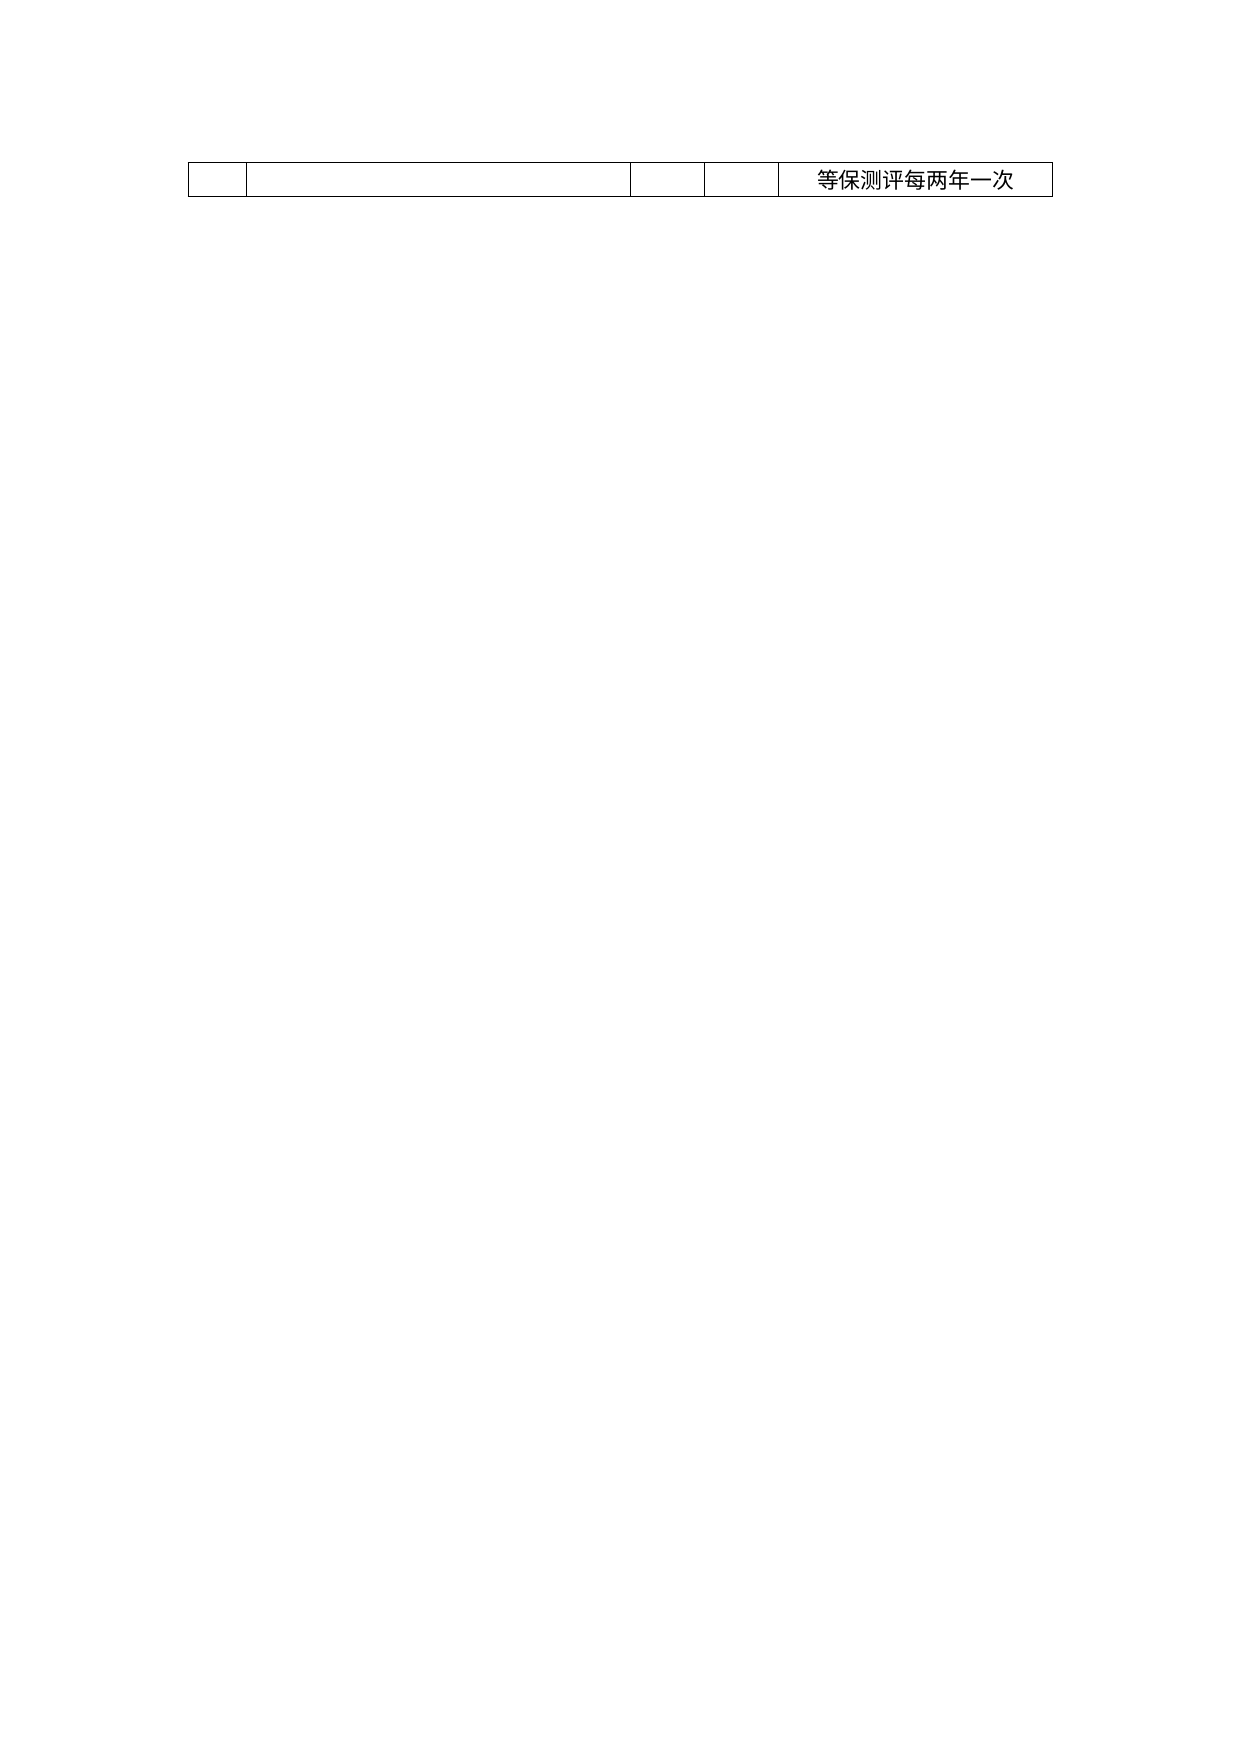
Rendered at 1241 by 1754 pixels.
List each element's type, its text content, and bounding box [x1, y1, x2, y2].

table_cell 信息安全等保测评 [247, 163, 630, 196]
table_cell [779, 163, 1052, 196]
table_cell 1 [631, 163, 704, 196]
table_cell 2 [189, 163, 246, 196]
table_cell 套 [705, 163, 778, 196]
